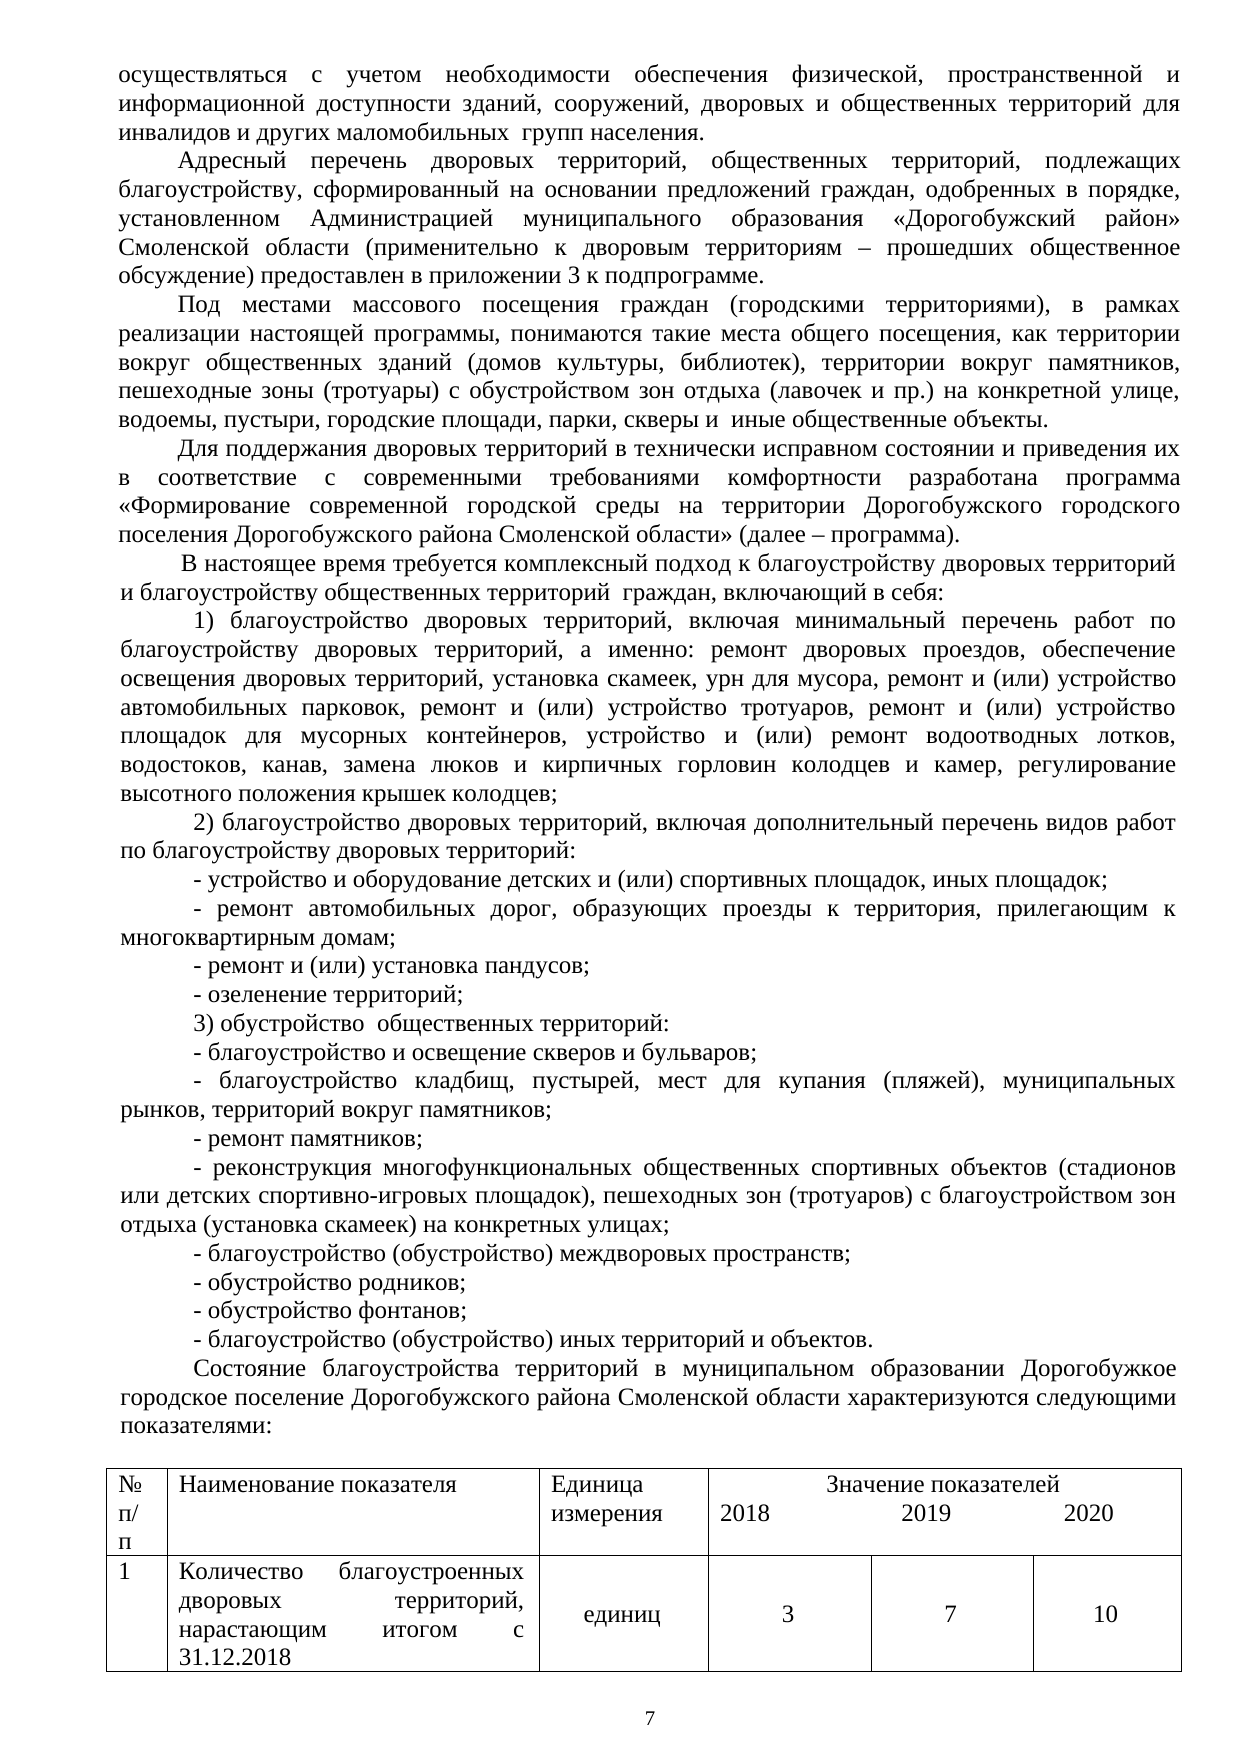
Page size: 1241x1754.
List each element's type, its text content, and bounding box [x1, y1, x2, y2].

text В настоящее время требуется комплексный подход к благоустройству дворовых территорий и благоустройству общественных территорий граждан, включающий в себя: [120, 548, 1177, 605]
table_cell единиц [540, 1556, 708, 1671]
table_cell 3 [709, 1556, 871, 1671]
table_header Наименование показателя [168, 1469, 539, 1555]
text Состояние благоустройства территорий в муниципальном образовании Дорогобужкое городское поселение Дорогобужского района Смоленской области характеризуются следующими показателями: [120, 1353, 1177, 1439]
text Для поддержания дворовых территорий в технически исправном состоянии и приведения их в соответствие с современными требованиями комфортности разработана программа «Формирование современной городской среды на территории Дорогобужского городского поселения Дорогобужского района Смоленской области» (далее – программа). [118, 433, 1181, 548]
text - реконструкция многофункциональных общественных спортивных объектов (стадионов или детских спортивно-игровых площадок), пешеходных зон (тротуаров) с благоустройством зон отдыха (установка скамеек) на конкретных улицах; [120, 1152, 1177, 1238]
text 2) благоустройство дворовых территорий, включая дополнительный перечень видов работ по благоустройству дворовых территорий: [120, 807, 1177, 864]
table_cell 7 [872, 1556, 1033, 1671]
text - обустройство фонтанов; [120, 1295, 1177, 1324]
text Адресный перечень дворовых территорий, общественных территорий, подлежащих благоустройству, сформированный на основании предложений граждан, одобренных в порядке, установленном Администрацией муниципального образования «Дорогобужский район» Смоленской области (применительно к дворовым территориям – прошедших общественное обсуждение) предоставлен в приложении 3 к подпрограмме. [118, 145, 1181, 289]
text - озеленение территорий; [120, 979, 1177, 1008]
text - благоустройство (обустройство) иных территорий и объектов. [120, 1324, 1177, 1353]
table_cell Количество благоустроенных дворовых территорий, нарастающим итогом с 31.12.2018 [168, 1556, 539, 1671]
table_header Единица измерения [540, 1469, 708, 1555]
table_header Значение показателей 2018 2019 2020 [709, 1469, 1181, 1555]
text Под местами массового посещения граждан (городскими территориями), в рамках реализации настоящей программы, понимаются такие места общего посещения, как территории вокруг общественных зданий (домов культуры, библиотек), территории вокруг памятников, пешеходные зоны (тротуары) с обустройством зон отдыха (лавочек и пр.) на конкретной улице, водоемы, пустыри, городские площади, парки, скверы и иные общественные объекты. [118, 289, 1181, 433]
table_header № п/п [107, 1469, 167, 1555]
text - ремонт памятников; [120, 1123, 1177, 1152]
text 1) благоустройство дворовых территорий, включая минимальный перечень работ по благоустройству дворовых территорий, а именно: ремонт дворовых проездов, обеспечение освещения дворовых территорий, установка скамеек, урн для мусора, ремонт и (или) устройство автомобильных парковок, ремонт и (или) устройство тротуаров, ремонт и (или) устройство площадок для мусорных контейнеров, устройство и (или) ремонт водоотводных лотков, водостоков, канав, замена люков и кирпичных горловин колодцев и камер, регулирование высотного положения крышек колодцев; [120, 605, 1177, 807]
text - обустройство родников; [120, 1267, 1177, 1295]
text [118, 59, 1181, 145]
text - устройство и оборудование детских и (или) спортивных площадок, иных площадок; [120, 864, 1177, 893]
text - благоустройство (обустройство) междворовых пространств; [120, 1238, 1177, 1267]
text - благоустройство и освещение скверов и бульваров; [120, 1037, 1177, 1065]
text - благоустройство кладбищ, пустырей, мест для купания (пляжей), муниципальных рынков, территорий вокруг памятников; [120, 1065, 1177, 1123]
text - ремонт и (или) установка пандусов; [120, 950, 1177, 979]
table_cell 10 [1034, 1556, 1181, 1671]
table_cell 1 [107, 1556, 167, 1671]
text 3) обустройство общественных территорий: [120, 1008, 1177, 1037]
text - ремонт автомобильных дорог, образующих проезды к территория, прилегающим к многоквартирным домам; [120, 893, 1177, 950]
